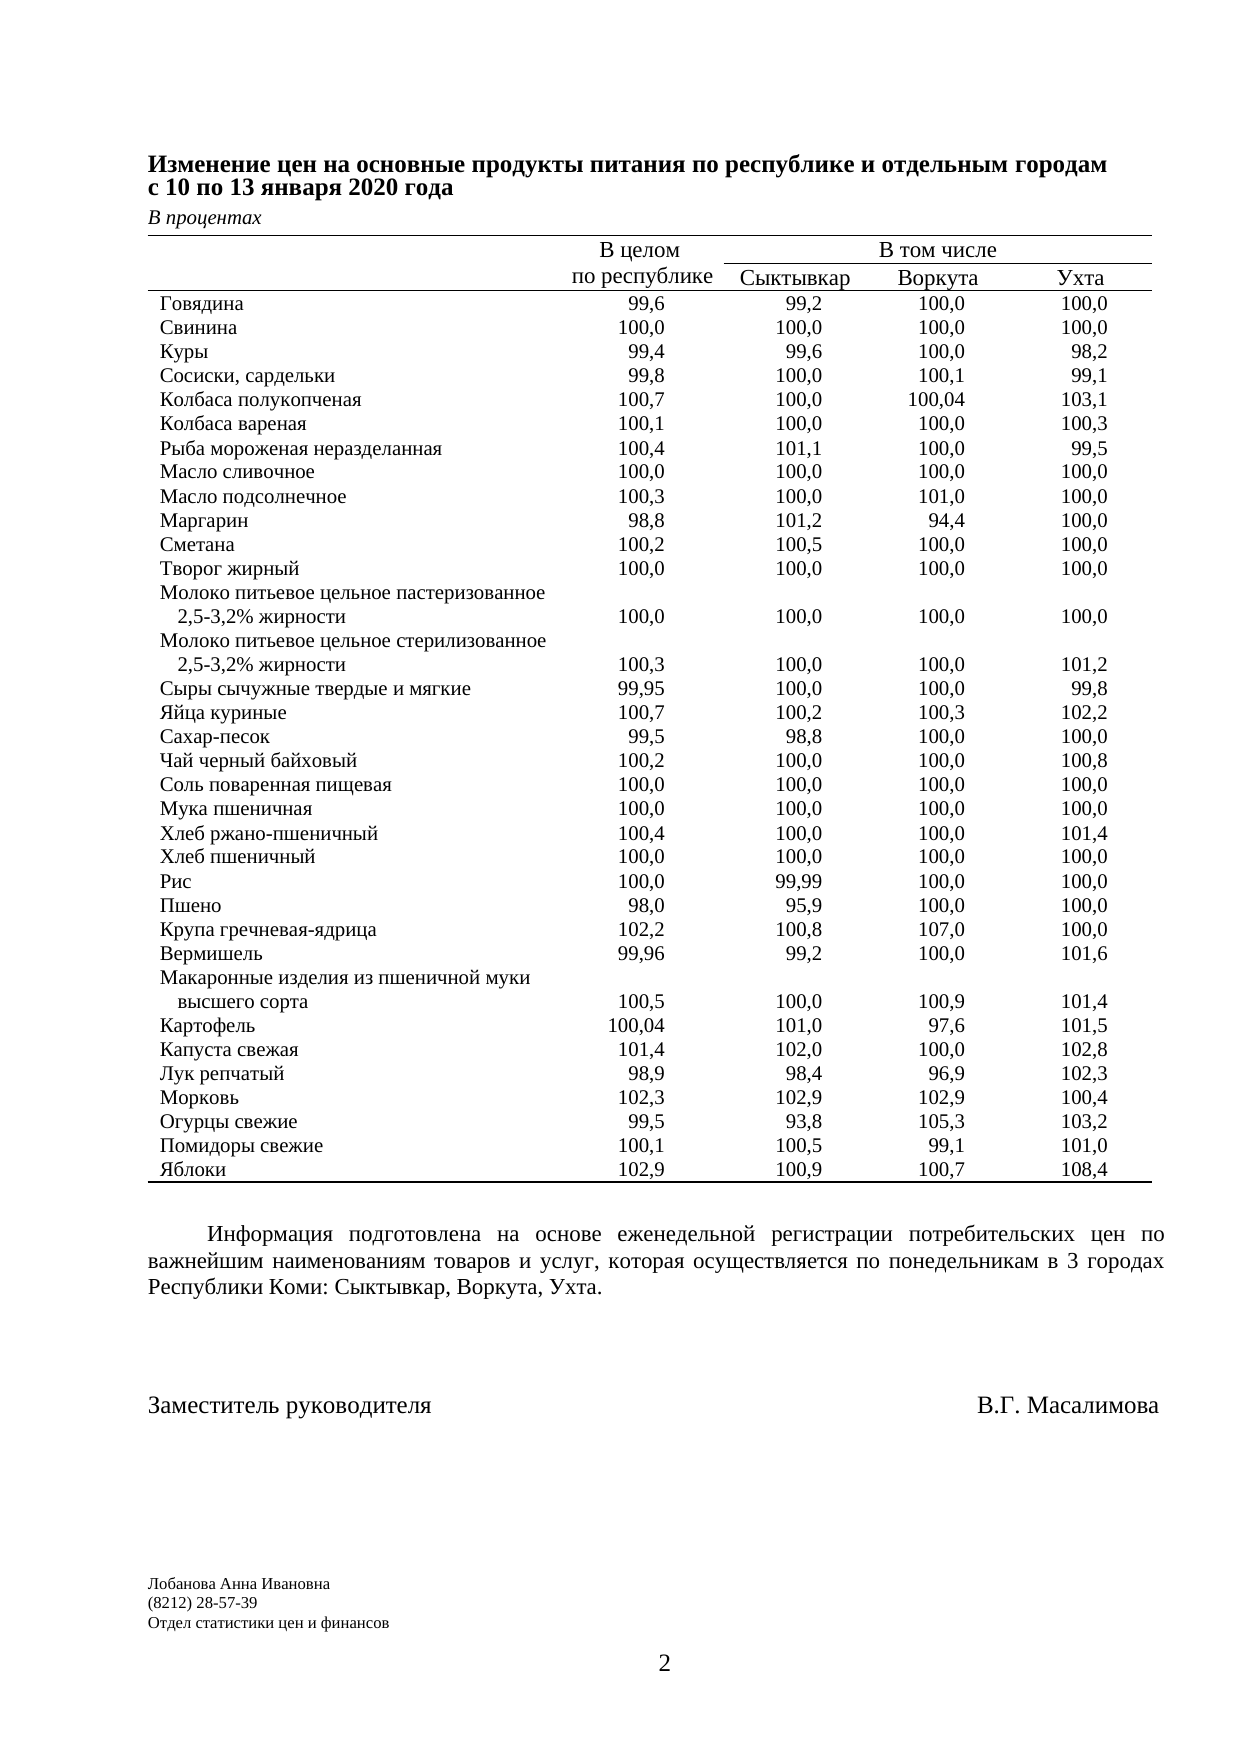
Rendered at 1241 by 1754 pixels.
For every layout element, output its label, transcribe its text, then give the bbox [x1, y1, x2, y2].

table_cell Мука пшеничная [148, 796, 561, 820]
text (8212) 28-57-39 [148, 1593, 1092, 1612]
table_cell 100,0 [1009, 724, 1152, 748]
table_cell Соль поваренная пищевая [148, 772, 561, 796]
table_cell Сметана [148, 532, 561, 556]
table_cell 100,0 [724, 820, 866, 844]
table_cell 101,0 [866, 484, 1009, 508]
table_cell 99,8 [561, 363, 723, 387]
table_cell 100,0 [1009, 772, 1152, 796]
table_cell 107,0 [866, 917, 1009, 941]
table_cell 100,0 [1009, 869, 1152, 893]
table_cell Творог жирный [148, 556, 561, 580]
table_cell Колбаса вареная [148, 411, 561, 435]
table_cell 100,9 [866, 965, 1009, 1013]
table_cell 101,1 [724, 435, 866, 459]
table_cell 102,8 [1009, 1037, 1152, 1061]
table_cell 100,0 [724, 363, 866, 387]
table_cell 98,4 [724, 1061, 866, 1085]
table_cell 100,0 [724, 845, 866, 868]
table_cell 94,4 [866, 508, 1009, 532]
table_cell 100,0 [724, 460, 866, 483]
table_cell Помидоры свежие [148, 1133, 561, 1157]
table_cell 100,0 [561, 772, 723, 796]
table_cell Говядина [148, 291, 561, 315]
table_cell Масло подсолнечное [148, 484, 561, 508]
table_cell 100,04 [866, 387, 1009, 411]
table_cell 100,0 [866, 460, 1009, 483]
table_cell 101,2 [724, 508, 866, 532]
table_cell 100,3 [561, 484, 723, 508]
table_cell 99,6 [561, 291, 723, 315]
table_cell 100,1 [561, 411, 723, 435]
table_cell 101,6 [1009, 941, 1152, 965]
table_cell 99,4 [561, 339, 723, 363]
table_cell 100,0 [1009, 796, 1152, 820]
table_cell 100,0 [561, 556, 723, 580]
table_cell 99,5 [561, 724, 723, 748]
table_cell 99,99 [724, 869, 866, 893]
table_cell 100,0 [1009, 508, 1152, 532]
table_cell 100,0 [866, 796, 1009, 820]
table_cell 100,4 [561, 820, 723, 844]
table_cell 99,5 [1009, 435, 1152, 459]
table_cell Масло сливочное [148, 460, 561, 483]
table_cell 100,0 [561, 869, 723, 893]
table_cell 100,0 [866, 556, 1009, 580]
table_cell 98,0 [561, 893, 723, 917]
table_cell 100,0 [561, 580, 723, 628]
table_cell 100,0 [1009, 893, 1152, 917]
table_cell Яблоки [148, 1157, 561, 1181]
table_cell 101,2 [1009, 628, 1152, 676]
table_cell Маргарин [148, 508, 561, 532]
table_cell Яйца куриные [148, 700, 561, 724]
table_cell 99,2 [724, 941, 866, 965]
table_cell 100,8 [724, 917, 866, 941]
table_cell 100,0 [724, 387, 866, 411]
table_cell 100,2 [561, 748, 723, 772]
table_cell Капуста свежая [148, 1037, 561, 1061]
table_cell 100,0 [724, 484, 866, 508]
table_cell 101,4 [1009, 820, 1152, 844]
table_cell 98,9 [561, 1061, 723, 1085]
table_cell 100,2 [724, 700, 866, 724]
table_cell Сосиски, сардельки [148, 363, 561, 387]
table_cell 98,8 [724, 724, 866, 748]
table_cell 100,1 [561, 1133, 723, 1157]
table_cell 99,2 [724, 291, 866, 315]
table_cell 99,5 [561, 1109, 723, 1133]
table_cell 98,2 [1009, 339, 1152, 363]
table_cell 100,0 [724, 580, 866, 628]
table_cell 99,8 [1009, 676, 1152, 700]
table_cell 100,0 [866, 315, 1009, 339]
table_cell Молоко питьевое цельное стерилизованное 2,5-3,2% жирности [148, 628, 561, 676]
table_cell В целом по республике [561, 236, 723, 290]
table_cell Сахар-песок [148, 724, 561, 748]
table_cell 100,0 [1009, 580, 1152, 628]
table_cell 100,9 [724, 1157, 866, 1181]
table_cell 100,0 [1009, 556, 1152, 580]
table_cell 100,0 [724, 748, 866, 772]
table_cell 100,0 [866, 532, 1009, 556]
table_cell 95,9 [724, 893, 866, 917]
table_cell 100,4 [561, 435, 723, 459]
table_cell 100,0 [866, 435, 1009, 459]
table_cell 100,2 [561, 532, 723, 556]
table_cell 100,0 [866, 869, 1009, 893]
table_cell 100,0 [561, 796, 723, 820]
table_cell 100,0 [1009, 460, 1152, 483]
table_cell Лук репчатый [148, 1061, 561, 1085]
table_cell 100,0 [866, 893, 1009, 917]
table_cell 102,9 [561, 1157, 723, 1181]
table_cell 99,96 [561, 941, 723, 965]
table_cell 103,2 [1009, 1109, 1152, 1133]
table_cell Свинина [148, 315, 561, 339]
table_cell В том числе [724, 236, 1152, 263]
table_cell Колбаса полукопченая [148, 387, 561, 411]
table_cell 100,0 [866, 411, 1009, 435]
table_cell Рыба мороженая неразделанная [148, 435, 561, 459]
table_cell 101,4 [561, 1037, 723, 1061]
table_cell Чай черный байховый [148, 748, 561, 772]
table_cell 100,0 [1009, 291, 1152, 315]
table_cell 100,0 [866, 724, 1009, 748]
table_cell 101,5 [1009, 1013, 1152, 1037]
table_cell Макаронные изделия из пшеничной муки высшего сорта [148, 965, 561, 1013]
table_cell 96,9 [866, 1061, 1009, 1085]
table_cell 100,0 [866, 339, 1009, 363]
table_cell 100,0 [866, 820, 1009, 844]
table_cell 100,0 [1009, 484, 1152, 508]
table_cell Хлеб ржано-пшеничный [148, 820, 561, 844]
table_cell 99,95 [561, 676, 723, 700]
table_cell 100,0 [866, 628, 1009, 676]
table_cell 100,0 [866, 748, 1009, 772]
table_cell 100,04 [561, 1013, 723, 1037]
table_cell 100,0 [724, 796, 866, 820]
table_cell 100,0 [1009, 917, 1152, 941]
table_cell 98,8 [561, 508, 723, 532]
table_cell 101,0 [1009, 1133, 1152, 1157]
table_cell 100,8 [1009, 748, 1152, 772]
table_cell 102,9 [866, 1085, 1009, 1109]
table_cell 100,1 [866, 363, 1009, 387]
table_cell 100,5 [724, 1133, 866, 1157]
table_cell 93,8 [724, 1109, 866, 1133]
table_cell 100,5 [724, 532, 866, 556]
table_cell Воркута [866, 264, 1009, 290]
table_cell 101,0 [724, 1013, 866, 1037]
table_cell Сыктывкар [724, 264, 866, 290]
table_cell 108,4 [1009, 1157, 1152, 1181]
table_cell Картофель [148, 1013, 561, 1037]
table_cell Хлеб пшеничный [148, 845, 561, 868]
table_cell Огурцы свежие [148, 1109, 561, 1133]
table_cell 100,7 [866, 1157, 1009, 1181]
table_cell 100,0 [866, 580, 1009, 628]
table_cell 105,3 [866, 1109, 1009, 1133]
table_cell 100,0 [561, 845, 723, 868]
text Информация подготовлена на основе еженедельной регистрации потребительских цен по важнейшим наименованиям товаров и услуг, которая осуществляется по понедельникам в 3 городах Республики Коми: Сыктывкар, Воркута, Ухта. [148, 1220, 1166, 1299]
table_cell 100,0 [724, 772, 866, 796]
table_cell Морковь [148, 1085, 561, 1109]
table_cell 97,6 [866, 1013, 1009, 1037]
table_cell 100,0 [561, 315, 723, 339]
table_cell 102,3 [1009, 1061, 1152, 1085]
table_cell 100,0 [561, 460, 723, 483]
table_cell 100,0 [1009, 315, 1152, 339]
table_cell 100,0 [724, 965, 866, 1013]
table_cell 100,3 [1009, 411, 1152, 435]
table_cell 99,1 [866, 1133, 1009, 1157]
table_cell 102,3 [561, 1085, 723, 1109]
table_cell Пшено [148, 893, 561, 917]
table_cell 100,0 [866, 1037, 1009, 1061]
table_cell Ухта [1009, 264, 1152, 290]
table_cell 100,0 [866, 291, 1009, 315]
table_cell 100,7 [561, 700, 723, 724]
table_cell 100,0 [866, 676, 1009, 700]
text Отдел статистики цен и финансов [148, 1612, 1092, 1632]
table_cell Крупа гречневая-ядрица [148, 917, 561, 941]
table_cell 100,7 [561, 387, 723, 411]
table_cell 100,0 [866, 941, 1009, 965]
table_cell 102,2 [1009, 700, 1152, 724]
table_cell 99,6 [724, 339, 866, 363]
table_cell 100,5 [561, 965, 723, 1013]
table_cell 100,3 [561, 628, 723, 676]
table_cell 103,1 [1009, 387, 1152, 411]
table_cell 100,0 [866, 845, 1009, 868]
table_cell 102,9 [724, 1085, 866, 1109]
table_cell Сыры сычужные твердые и мягкие [148, 676, 561, 700]
table_cell 102,0 [724, 1037, 866, 1061]
table_cell 100,0 [724, 315, 866, 339]
table_cell 100,4 [1009, 1085, 1152, 1109]
table_header Изменение цен на основные продукты питания по республике и отдельным городам с 10 по 13 января 2020 года В процентах [148, 148, 1152, 235]
table_cell 100,0 [866, 772, 1009, 796]
table_cell 100,0 [724, 628, 866, 676]
table_cell 100,3 [866, 700, 1009, 724]
table_cell 100,0 [724, 411, 866, 435]
table_cell Рис [148, 869, 561, 893]
table_cell Куры [148, 339, 561, 363]
table_cell Вермишель [148, 941, 561, 965]
table_cell [148, 236, 561, 290]
table_cell 100,0 [724, 676, 866, 700]
text Лобанова Анна Ивановна [148, 1574, 1092, 1593]
table_header Заместитель руководителя [140, 1390, 773, 1419]
table_cell 100,0 [724, 556, 866, 580]
table_cell 102,2 [561, 917, 723, 941]
table_cell 101,4 [1009, 965, 1152, 1013]
table_cell 100,0 [1009, 845, 1152, 868]
table_header В.Г. Масалимова [773, 1390, 1167, 1419]
table_cell 100,0 [1009, 532, 1152, 556]
table_cell 99,1 [1009, 363, 1152, 387]
table_cell Молоко питьевое цельное пастеризованное 2,5-3,2% жирности [148, 580, 561, 628]
